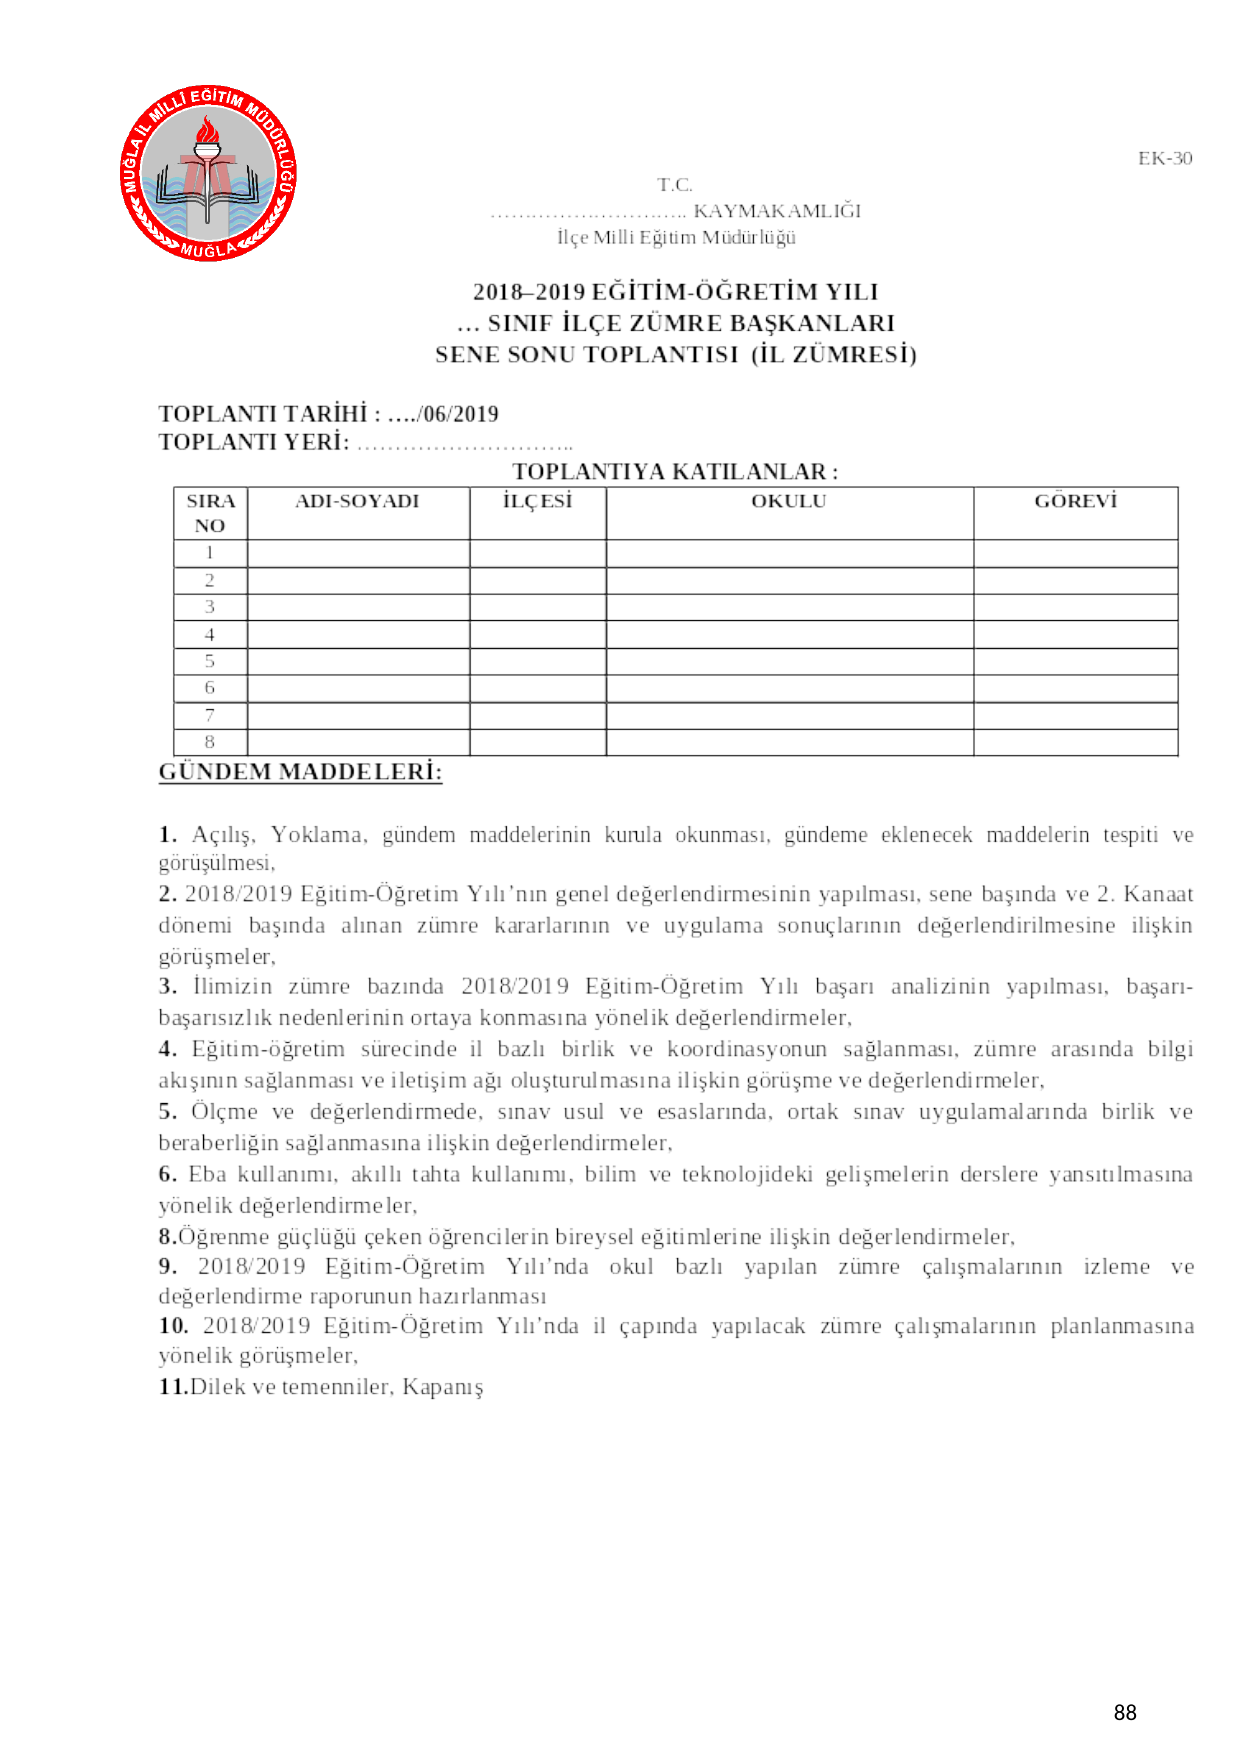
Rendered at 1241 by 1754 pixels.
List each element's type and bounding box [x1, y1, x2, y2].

picture [114, 79, 300, 266]
